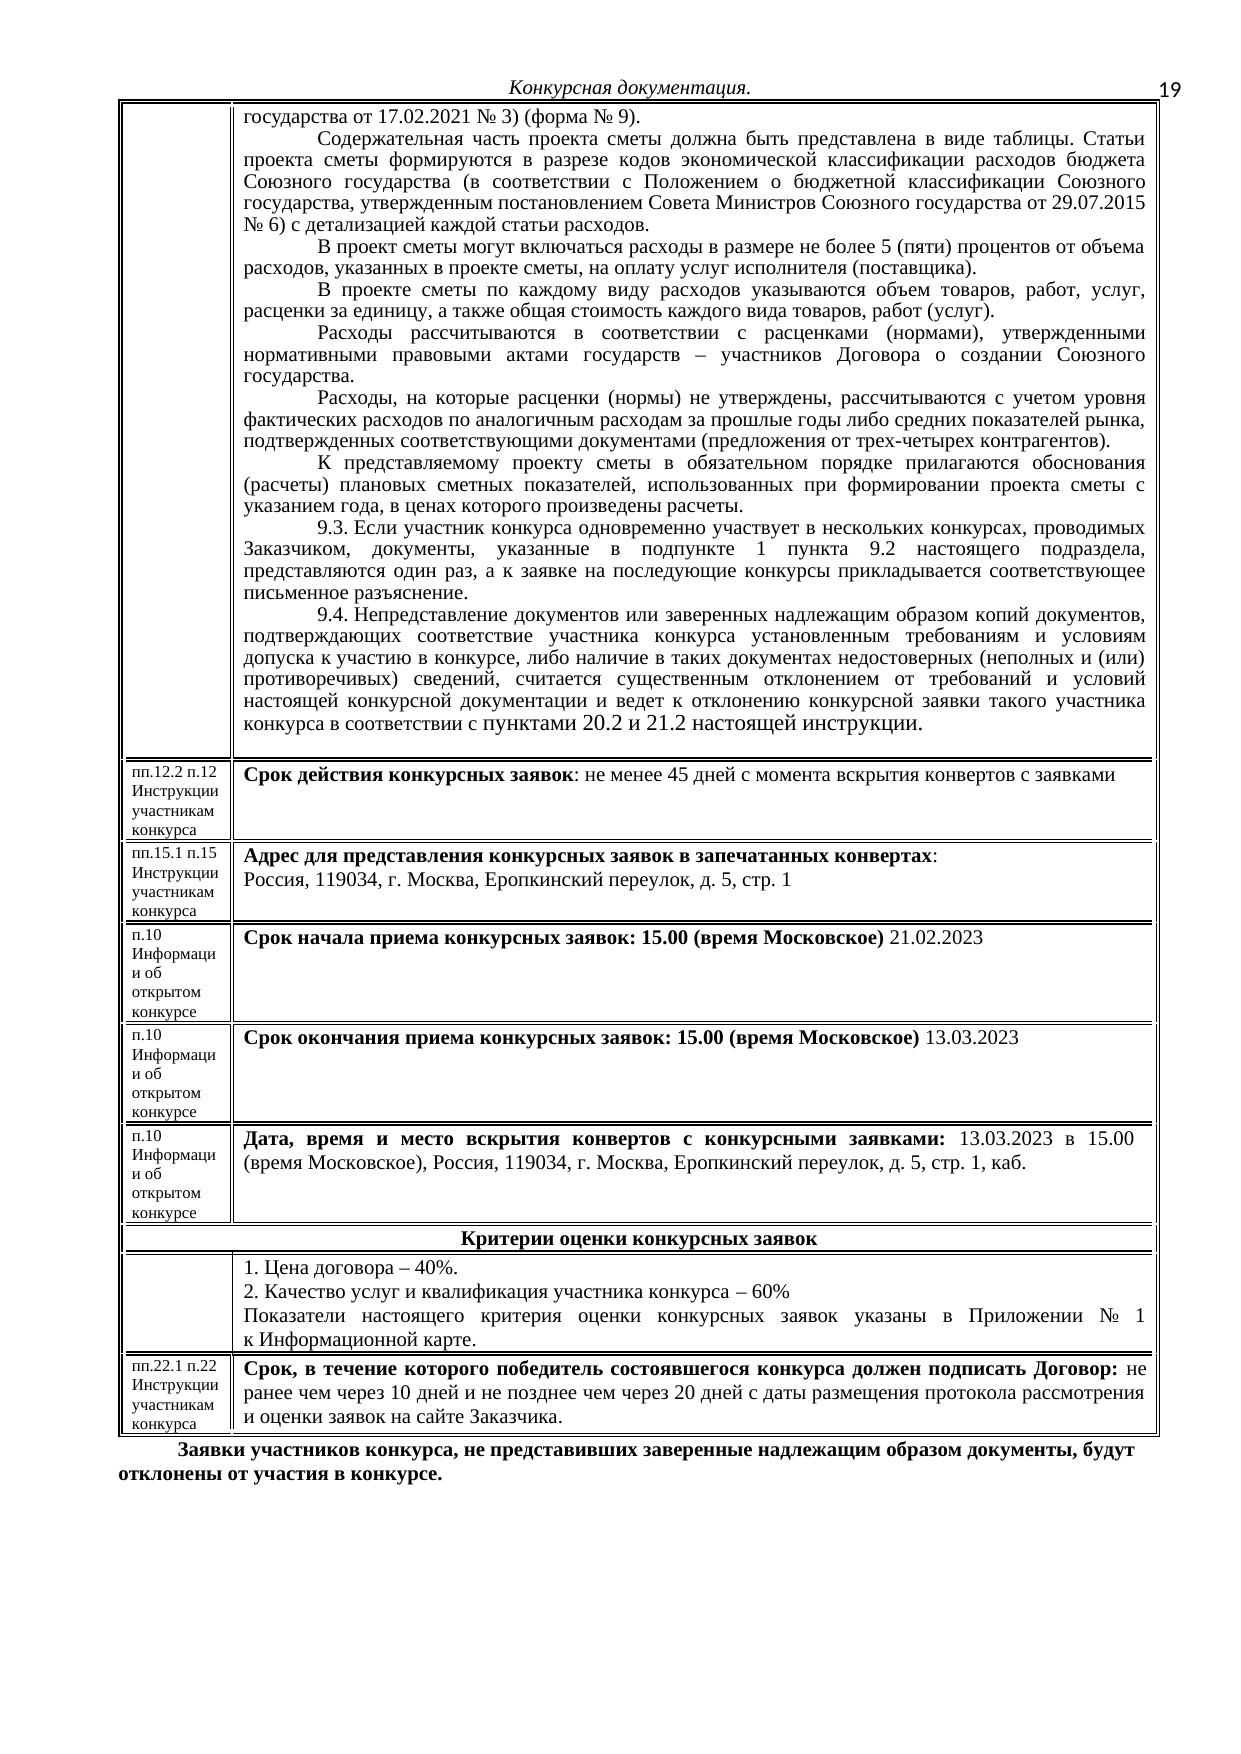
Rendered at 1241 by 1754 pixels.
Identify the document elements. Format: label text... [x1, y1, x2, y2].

table_cell [120, 1250, 232, 1351]
table_cell пп.12.2 п.12 Инструкции участникам конкурса [120, 757, 232, 839]
table_cell п.10 Информации об открытом конкурсе [120, 1121, 232, 1222]
table_cell пп.15.1 п.15 Инструкции участникам конкурса [120, 839, 232, 920]
table_cell 1. Цена договора – 40%. 2. Качество услуг и квалификация участника конкурса – 60% Показатели настоящего критерия оценки конкурсных заявок указаны в Приложении № 1 к Информационной карте. [233, 1250, 1158, 1351]
table_cell Дата, время и место вскрытия конвертов с конкурсными заявками: 13.03.2023 в 15.00 (время Московское), Россия, 119034, г. Москва, Еропкинский переулок, д. 5, стр. 1, каб. [232, 1121, 1158, 1222]
table_cell Адрес для представления конкурсных заявок в запечатанных конвертах: Россия, 119034, г. Москва, Еропкинский переулок, д. 5, стр. 1 [232, 839, 1158, 920]
table_cell п.10 Информации об открытом конкурсе [120, 1021, 232, 1121]
table_cell п.10 Информации об открытом конкурсе [120, 920, 232, 1021]
table_cell Срок начала приема конкурсных заявок: 15.00 (время Московское) 21.02.2023 [232, 920, 1158, 1021]
table_cell пп.22.1 п.22 Инструкции участникам конкурса [120, 1351, 232, 1433]
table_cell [120, 101, 232, 757]
table_cell Критерии оценки конкурсных заявок [120, 1222, 1158, 1250]
table_cell Срок, в течение которого победитель состоявшегося конкурса должен подписать Договор: не ранее чем через 10 дней и не позднее чем через 20 дней с даты размещения протокола рассмотрения и оценки заявок на сайте Заказчика. [232, 1351, 1158, 1433]
text Заявки участников конкурса, не представивших заверенные надлежащим образом документы, будут отклонены от участия в конкурсе. [118, 1437, 1181, 1485]
table_cell Срок окончания приема конкурсных заявок: 15.00 (время Московское) 13.03.2023 [232, 1021, 1158, 1121]
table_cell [232, 103, 1156, 757]
table_cell Срок действия конкурсных заявок: не менее 45 дней с момента вскрытия конвертов с заявками [232, 757, 1158, 839]
